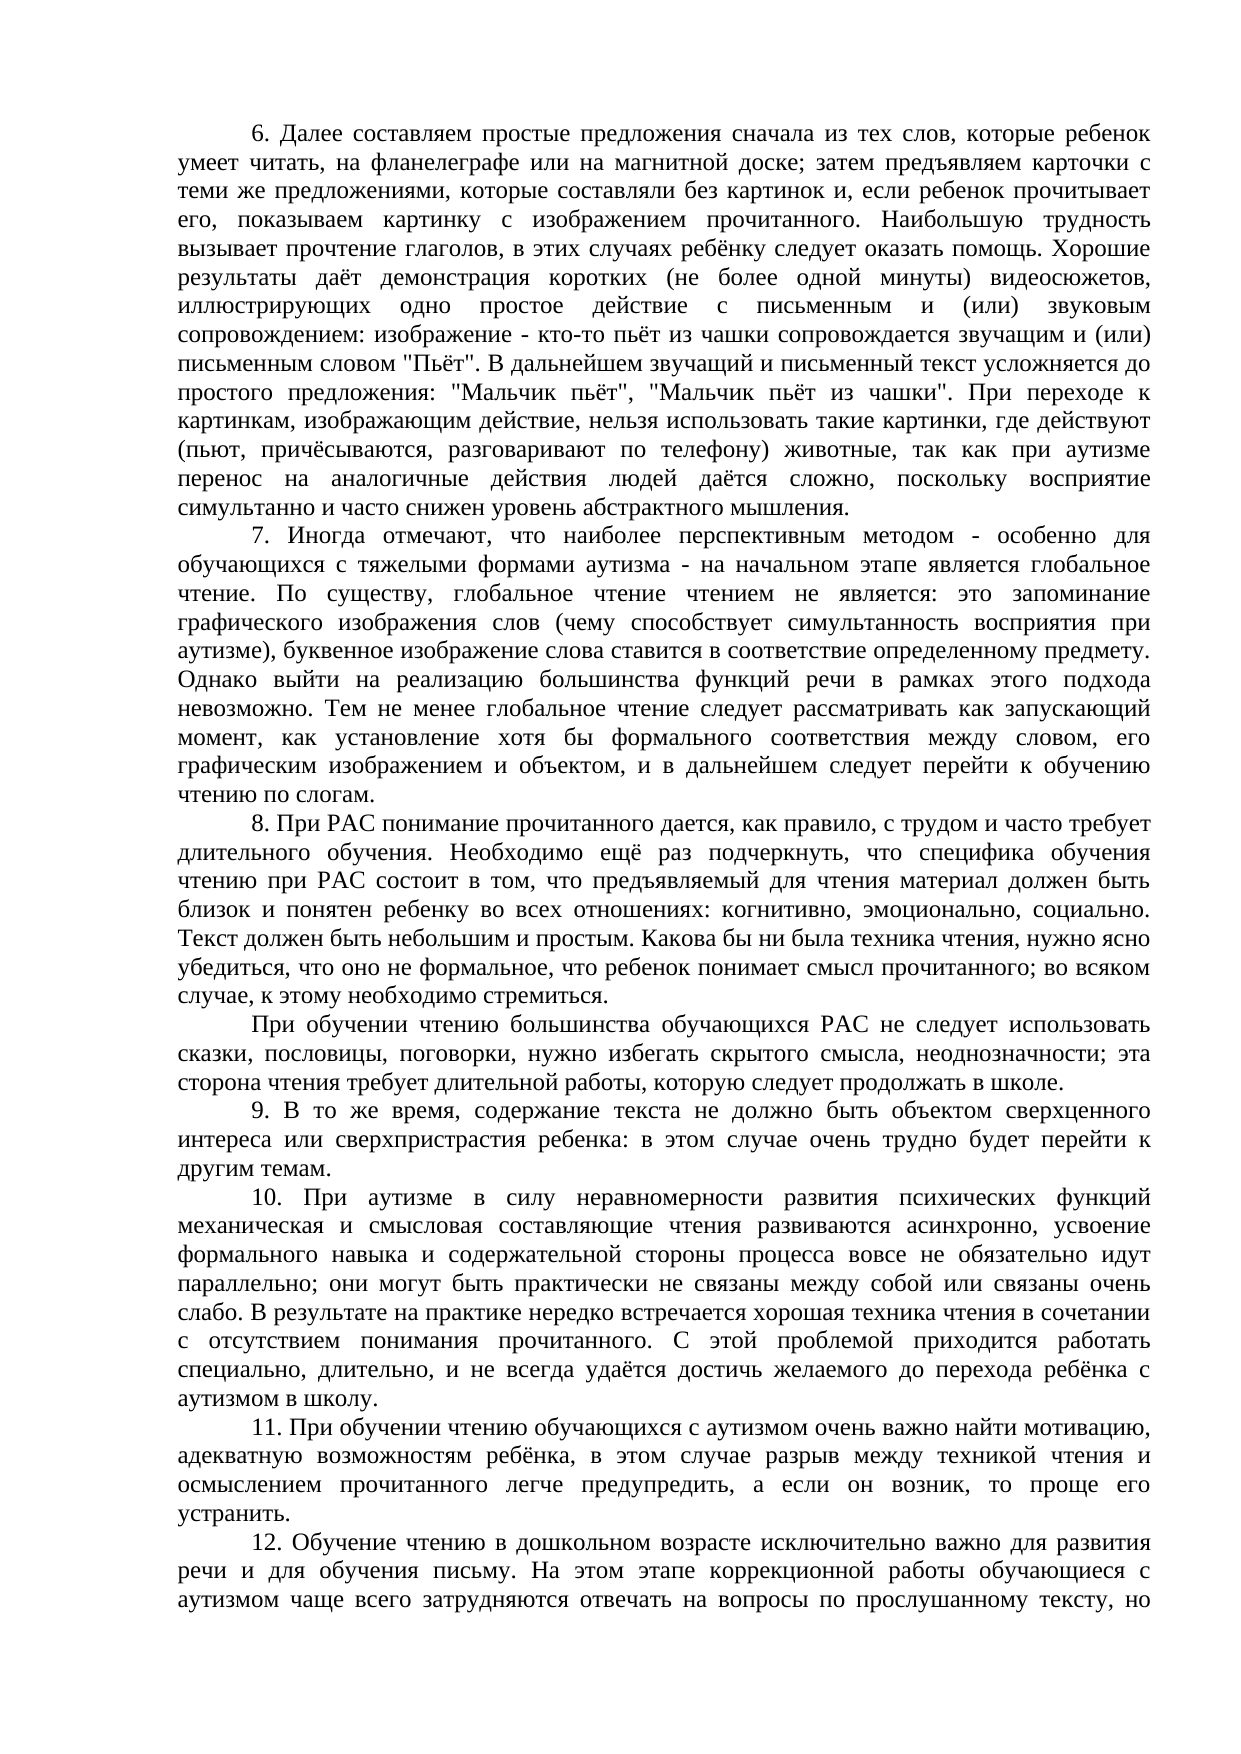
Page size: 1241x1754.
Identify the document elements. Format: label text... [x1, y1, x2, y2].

text 7. Иногда отмечают, что наиболее перспективным методом - особенно для обучающихся с тяжелыми формами аутизма - на начальном этапе является глобальное чтение. По существу, глобальное чтение чтением не является: это запоминание графического изображения слов (чему способствует симультанность восприятия при аутизме), буквенное изображение слова ставится в соответствие определенному предмету. Однако выйти на реализацию большинства функций речи в рамках этого подхода невозможно. Тем не менее глобальное чтение следует рассматривать как запускающий момент, как установление хотя бы формального соответствия между словом, его графическим изображением и объектом, и в дальнейшем следует перейти к обучению чтению по слогам. [177, 521, 1152, 808]
text 10. При аутизме в силу неравномерности развития психических функций механическая и смысловая составляющие чтения развиваются асинхронно, усвоение формального навыка и содержательной стороны процесса вовсе не обязательно идут параллельно; они могут быть практически не связаны между собой или связаны очень слабо. В результате на практике нередко встречается хорошая техника чтения в сочетании с отсутствием понимания прочитанного. С этой проблемой приходится работать специально, длительно, и не всегда удаётся достичь желаемого до перехода ребёнка с аутизмом в школу. [177, 1182, 1152, 1412]
text 6. Далее составляем простые предложения сначала из тех слов, которые ребенок умеет читать, на фланелеграфе или на магнитной доске; затем предъявляем карточки с теми же предложениями, которые составляли без картинок и, если ребенок прочитывает его, показываем картинку с изображением прочитанного. Наибольшую трудность вызывает прочтение глаголов, в этих случаях ребёнку следует оказать помощь. Хорошие результаты даёт демонстрация коротких (не более одной минуты) видеосюжетов, иллюстрирующих одно простое действие с письменным и (или) звуковым сопровождением: изображение - кто-то пьёт из чашки сопровождается звучащим и (или) письменным словом "Пьёт". В дальнейшем звучащий и письменный текст усложняется до простого предложения: "Мальчик пьёт", "Мальчик пьёт из чашки". При переходе к картинкам, изображающим действие, нельзя использовать такие картинки, где действуют (пьют, причёсываются, разговаривают по телефону) животные, так как при аутизме перенос на аналогичные действия людей даётся сложно, поскольку восприятие симультанно и часто снижен уровень абстрактного мышления. [177, 118, 1152, 521]
text При обучении чтению большинства обучающихся РАС не следует использовать сказки, пословицы, поговорки, нужно избегать скрытого смысла, неоднозначности; эта сторона чтения требует длительной работы, которую следует продолжать в школе. [177, 1009, 1152, 1096]
text 8. При РАС понимание прочитанного дается, как правило, с трудом и часто требует длительного обучения. Необходимо ещё раз подчеркнуть, что специфика обучения чтению при РАС состоит в том, что предъявляемый для чтения материал должен быть близок и понятен ребенку во всех отношениях: когнитивно, эмоционально, социально. Текст должен быть небольшим и простым. Какова бы ни была техника чтения, нужно ясно убедиться, что оно не формальное, что ребенок понимает смысл прочитанного; во всяком случае, к этому необходимо стремиться. [177, 808, 1152, 1009]
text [177, 1527, 1152, 1613]
text 11. При обучении чтению обучающихся с аутизмом очень важно найти мотивацию, адекватную возможностям ребёнка, в этом случае разрыв между техникой чтения и осмыслением прочитанного легче предупредить, а если он возник, то проще его устранить. [177, 1412, 1152, 1527]
text 9. В то же время, содержание текста не должно быть объектом сверхценного интереса или сверхпристрастия ребенка: в этом случае очень трудно будет перейти к другим темам. [177, 1096, 1152, 1182]
